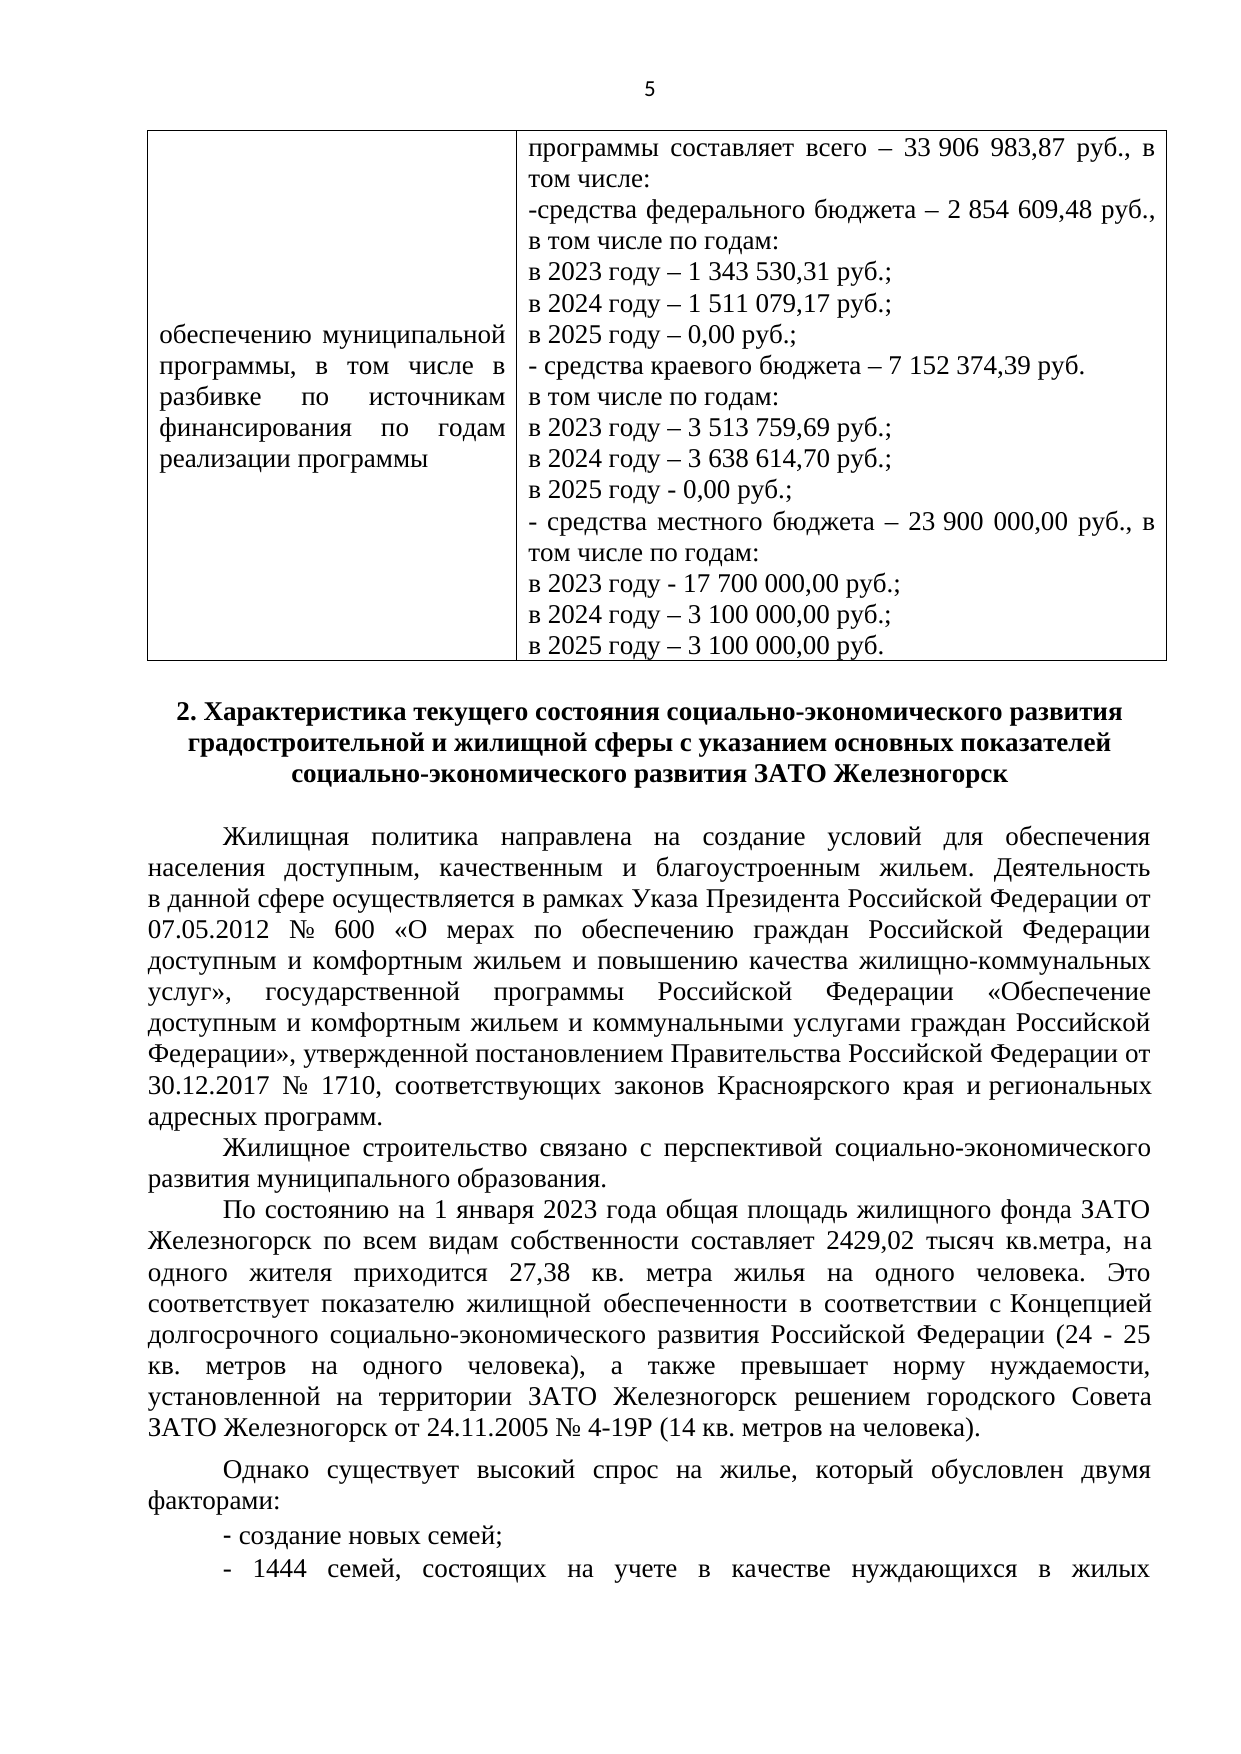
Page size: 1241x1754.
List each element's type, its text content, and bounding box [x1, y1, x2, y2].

text - создание новых семей; [148, 1515, 1152, 1552]
text Однако существует высокий спрос на жилье, который обусловлен двумя факторами: [148, 1453, 1152, 1515]
text социально-экономического развития ЗАТО Железногорск [148, 757, 1152, 788]
text Жилищная политика направлена на создание условий для обеспечения населения доступным, качественным и благоустроенным жильем. Деятельность в данной сфере осуществляется в рамках Указа Президента Российской Федерации от 07.05.2012 № 600 «О мерах по обеспечению граждан Российской Федерации доступным и комфортным жильем и повышению качества жилищно-коммунальных услуг», государственной программы Российской Федерации «Обеспечение доступным и комфортным жильем и коммунальными услугами граждан Российской Федерации», утвержденной постановлением Правительства Российской Федерации от 30.12.2017 № 1710, соответствующих законов Красноярского края и региональных адресных программ. [148, 819, 1152, 1131]
text Жилищное строительство связано с перспективой социально-экономического развития муниципального образования. [148, 1131, 1152, 1193]
text - 1444 семей, состоящих на учете в качестве нуждающихся в жилых помещениях по состоянию на 01.01.2023. [148, 1552, 1152, 1583]
table_cell Информация по ресурсному обеспечению муниципальной программы, в том числе в разбивке по источникам финансирования по годам реализации программы [148, 131, 516, 660]
text 2. Характеристика текущего состояния социально-экономического развития градостроительной и жилищной сферы с указанием основных показателей [148, 695, 1152, 757]
text По состоянию на 1 января 2023 года общая площадь жилищного фонда ЗАТО Железногорск по всем видам собственности составляет 2429,02 тысяч кв.метра, на одного жителя приходится 27,38 кв. метра жилья на одного человека. Это соответствует показателю жилищной обеспеченности в соответствии с Концепцией долгосрочного социально-экономического развития Российской Федерации (24 - 25 кв. метров на одного человека), а также превышает норму нуждаемости, установленной на территории ЗАТО Железногорск решением городского Совета ЗАТО Железногорск от 24.11.2005 № 4-19Р (14 кв. метров на человека). [148, 1193, 1152, 1442]
